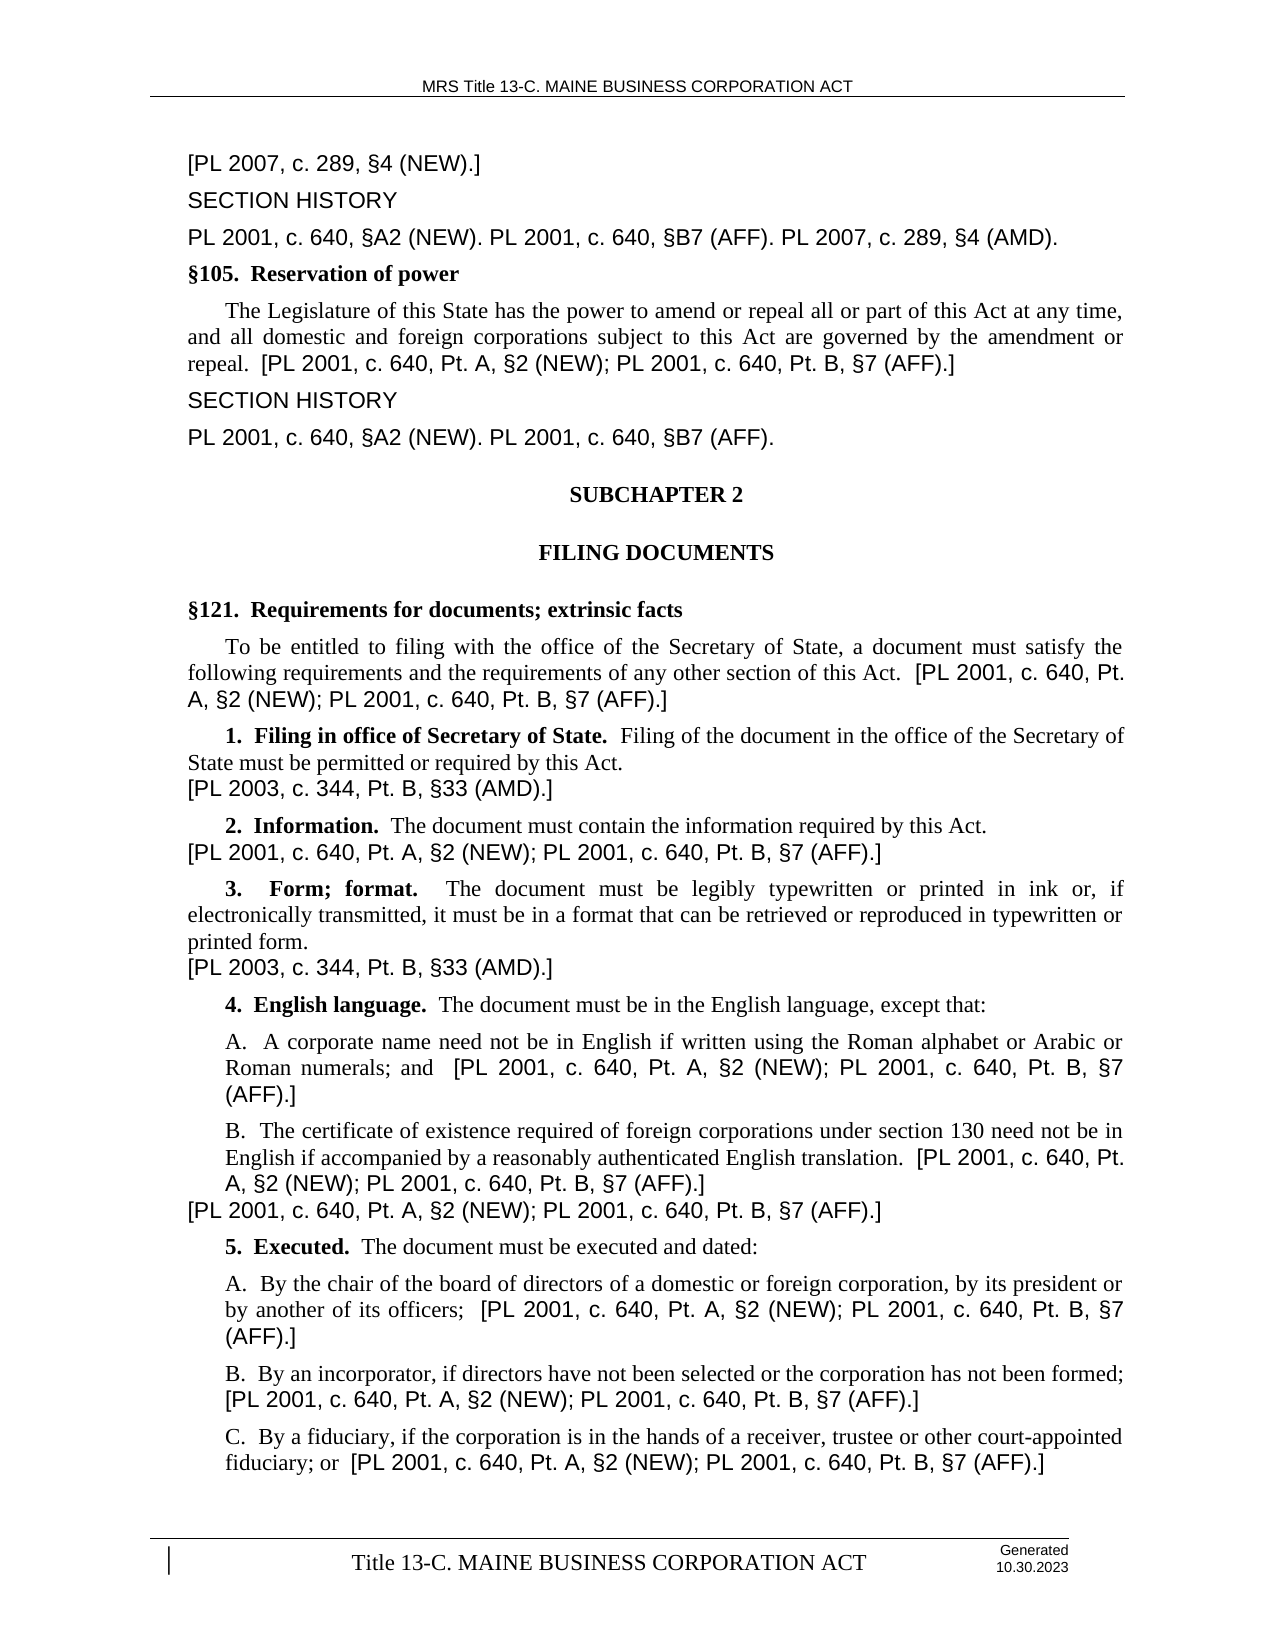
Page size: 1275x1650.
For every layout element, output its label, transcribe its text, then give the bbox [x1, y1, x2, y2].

text [PL 2003, c. 344, Pt. B, §33 (AMD).] [187, 954, 1125, 981]
text SUBCHAPTER 2 [187, 481, 1125, 507]
text [PL 2007, c. 289, §4 (NEW).] [187, 150, 1125, 176]
text 2. Information. The document must contain the information required by this Act. [187, 812, 1125, 838]
text B. The certificate of existence required of foreign corporations under section 130 need not be in English if accompanied by a reasonably authenticated English translation. [PL 2001, c. 640, Pt. A, §2 (NEW); PL 2001, c. 640, Pt. B, §7 (AFF).] [225, 1117, 1125, 1197]
text SECTION HISTORY [187, 187, 1125, 213]
text A. By the chair of the board of directors of a domestic or foreign corporation, by its president or by another of its officers; [PL 2001, c. 640, Pt. A, §2 (NEW); PL 2001, c. 640, Pt. B, §7 (AFF).] [225, 1270, 1125, 1349]
text 1. Filing in office of Secretary of State. Filing of the document in the office of the Secretary of State must be permitted or required by this Act. [187, 723, 1125, 775]
text A. A corporate name need not be in English if written using the Roman alphabet or Arabic or Roman numerals; and [PL 2001, c. 640, Pt. A, §2 (NEW); PL 2001, c. 640, Pt. B, §7 (AFF).] [225, 1028, 1125, 1107]
text To be entitled to filing with the office of the Secretary of State, a document must satisfy the following requirements and the requirements of any other section of this Act. [PL 2001, c. 640, Pt. A, §2 (NEW); PL 2001, c. 640, Pt. B, §7 (AFF).] [187, 633, 1125, 712]
text The Legislature of this State has the power to amend or repeal all or part of this Act at any time, and all domestic and foreign corporations subject to this Act are governed by the amendment or repeal. [PL 2001, c. 640, Pt. A, §2 (NEW); PL 2001, c. 640, Pt. B, §7 (AFF).] [187, 297, 1125, 376]
text [PL 2001, c. 640, Pt. A, §2 (NEW); PL 2001, c. 640, Pt. B, §7 (AFF).] [187, 838, 1125, 865]
text SECTION HISTORY [187, 387, 1125, 413]
text FILING DOCUMENTS [187, 539, 1125, 565]
text B. By an incorporator, if directors have not been selected or the corporation has not been formed; [PL 2001, c. 640, Pt. A, §2 (NEW); PL 2001, c. 640, Pt. B, §7 (AFF).] [225, 1360, 1125, 1412]
text 5. Executed. The document must be executed and dated: [187, 1233, 1125, 1260]
text [PL 2003, c. 344, Pt. B, §33 (AMD).] [187, 775, 1125, 802]
text PL 2001, c. 640, §A2 (NEW). PL 2001, c. 640, §B7 (AFF). [187, 423, 1125, 450]
text C. By a fiduciary, if the corporation is in the hands of a receiver, trustee or other court-appointed fiduciary; or [PL 2001, c. 640, Pt. A, §2 (NEW); PL 2001, c. 640, Pt. B, §7 (AFF).] [225, 1423, 1125, 1476]
text §105. Reservation of power [187, 260, 1125, 287]
text PL 2001, c. 640, §A2 (NEW). PL 2001, c. 640, §B7 (AFF). PL 2007, c. 289, §4 (AMD). [187, 223, 1125, 250]
text §121. Requirements for documents; extrinsic facts [187, 596, 1125, 623]
text [PL 2001, c. 640, Pt. A, §2 (NEW); PL 2001, c. 640, Pt. B, §7 (AFF).] [187, 1197, 1125, 1223]
text 3. Form; format. The document must be legibly typewritten or printed in ink or, if electronically transmitted, it must be in a format that can be retrieved or reproduced in typewritten or printed form. [187, 875, 1125, 954]
text 4. English language. The document must be in the English language, except that: [187, 991, 1125, 1017]
